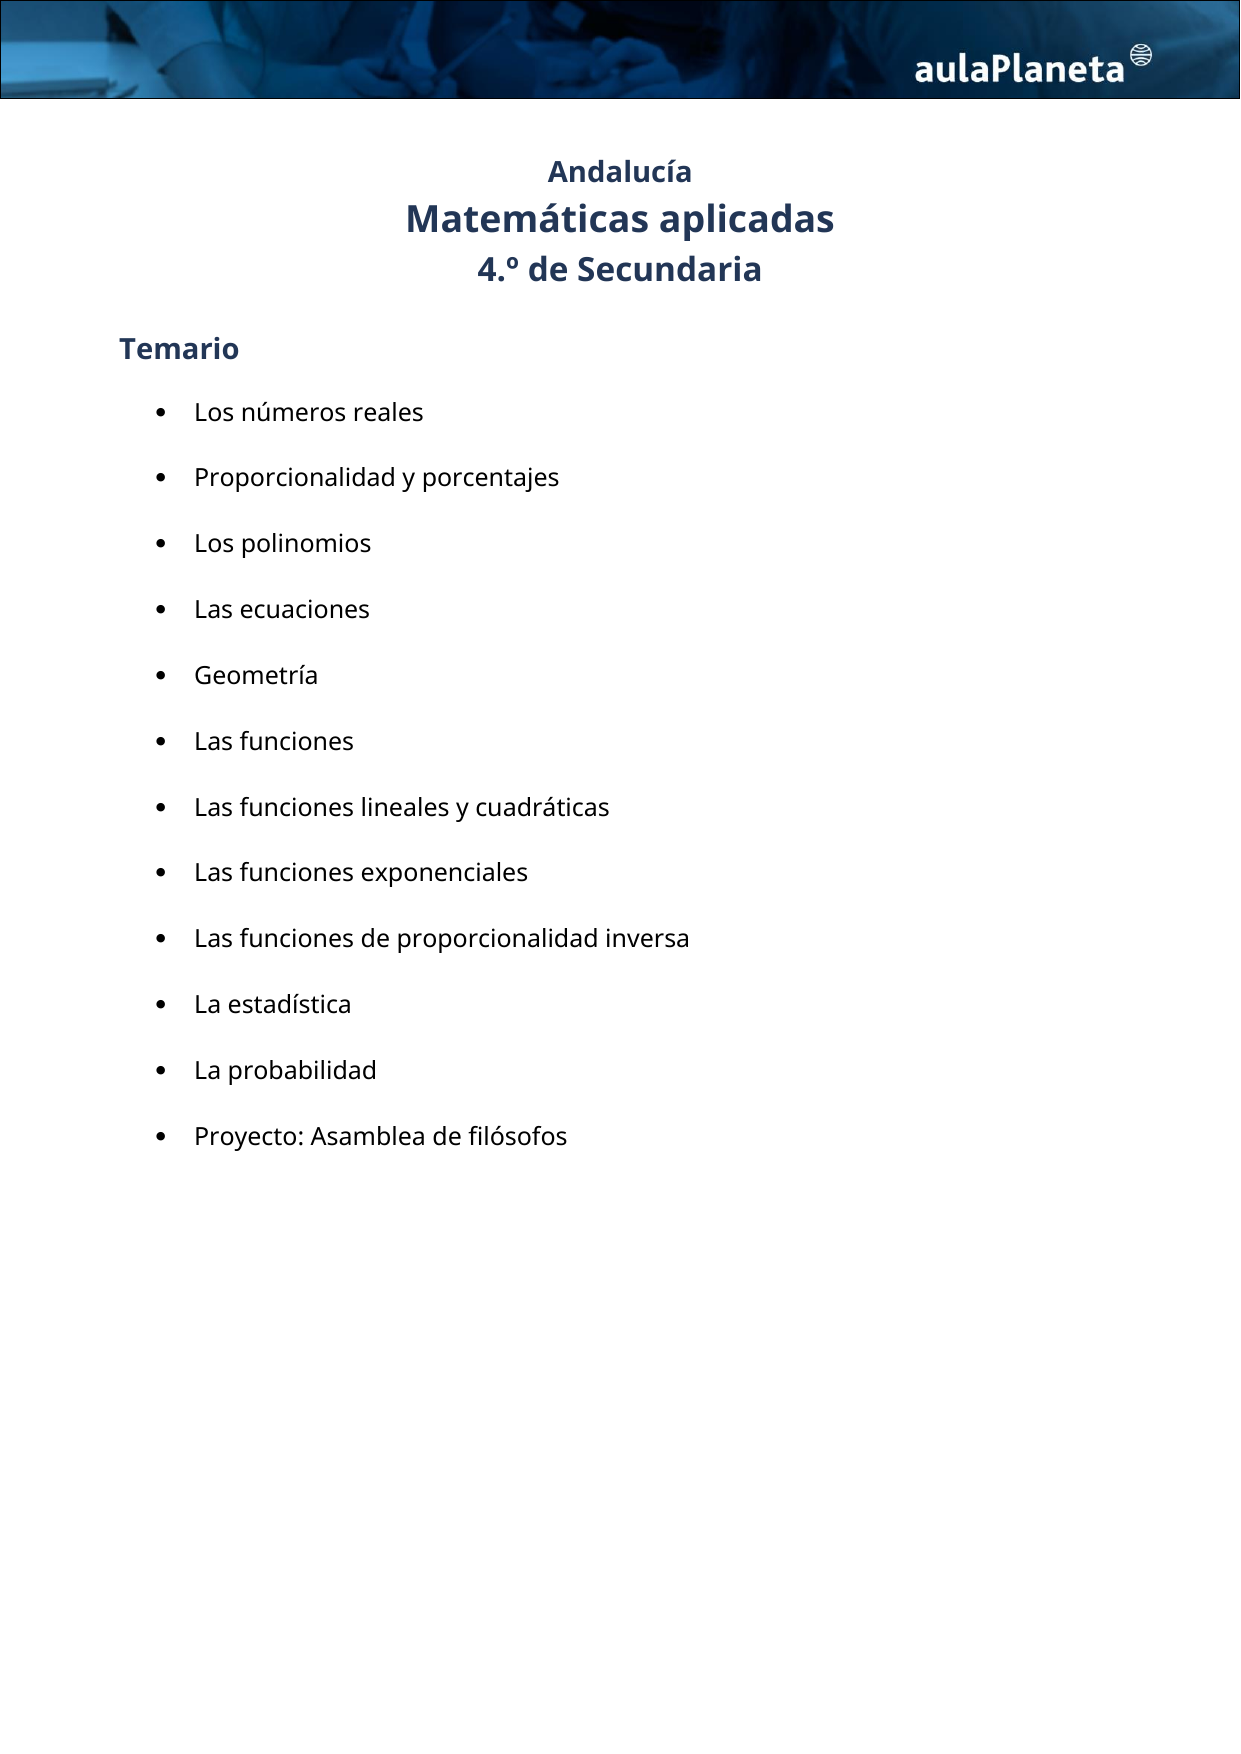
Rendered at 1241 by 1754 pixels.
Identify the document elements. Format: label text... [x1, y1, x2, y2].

table_cell 4.º de Secundaria [119, 246, 1121, 291]
table_header Andalucía [119, 152, 1121, 191]
table_header Temario [119, 328, 1121, 368]
picture [1, 1, 1239, 98]
table_cell Matemáticas aplicadas [119, 193, 1121, 244]
table_cell Los números reales Proporcionalidad y porcentajes Los polinomios Las ecuaciones Geometría Las funciones Las funciones lineales y cuadráticas Las funciones exponenciales Las funciones de proporcionalidad inversa La estadística La probabilidad Proyecto: Asamblea de filósofos [119, 369, 1121, 1183]
